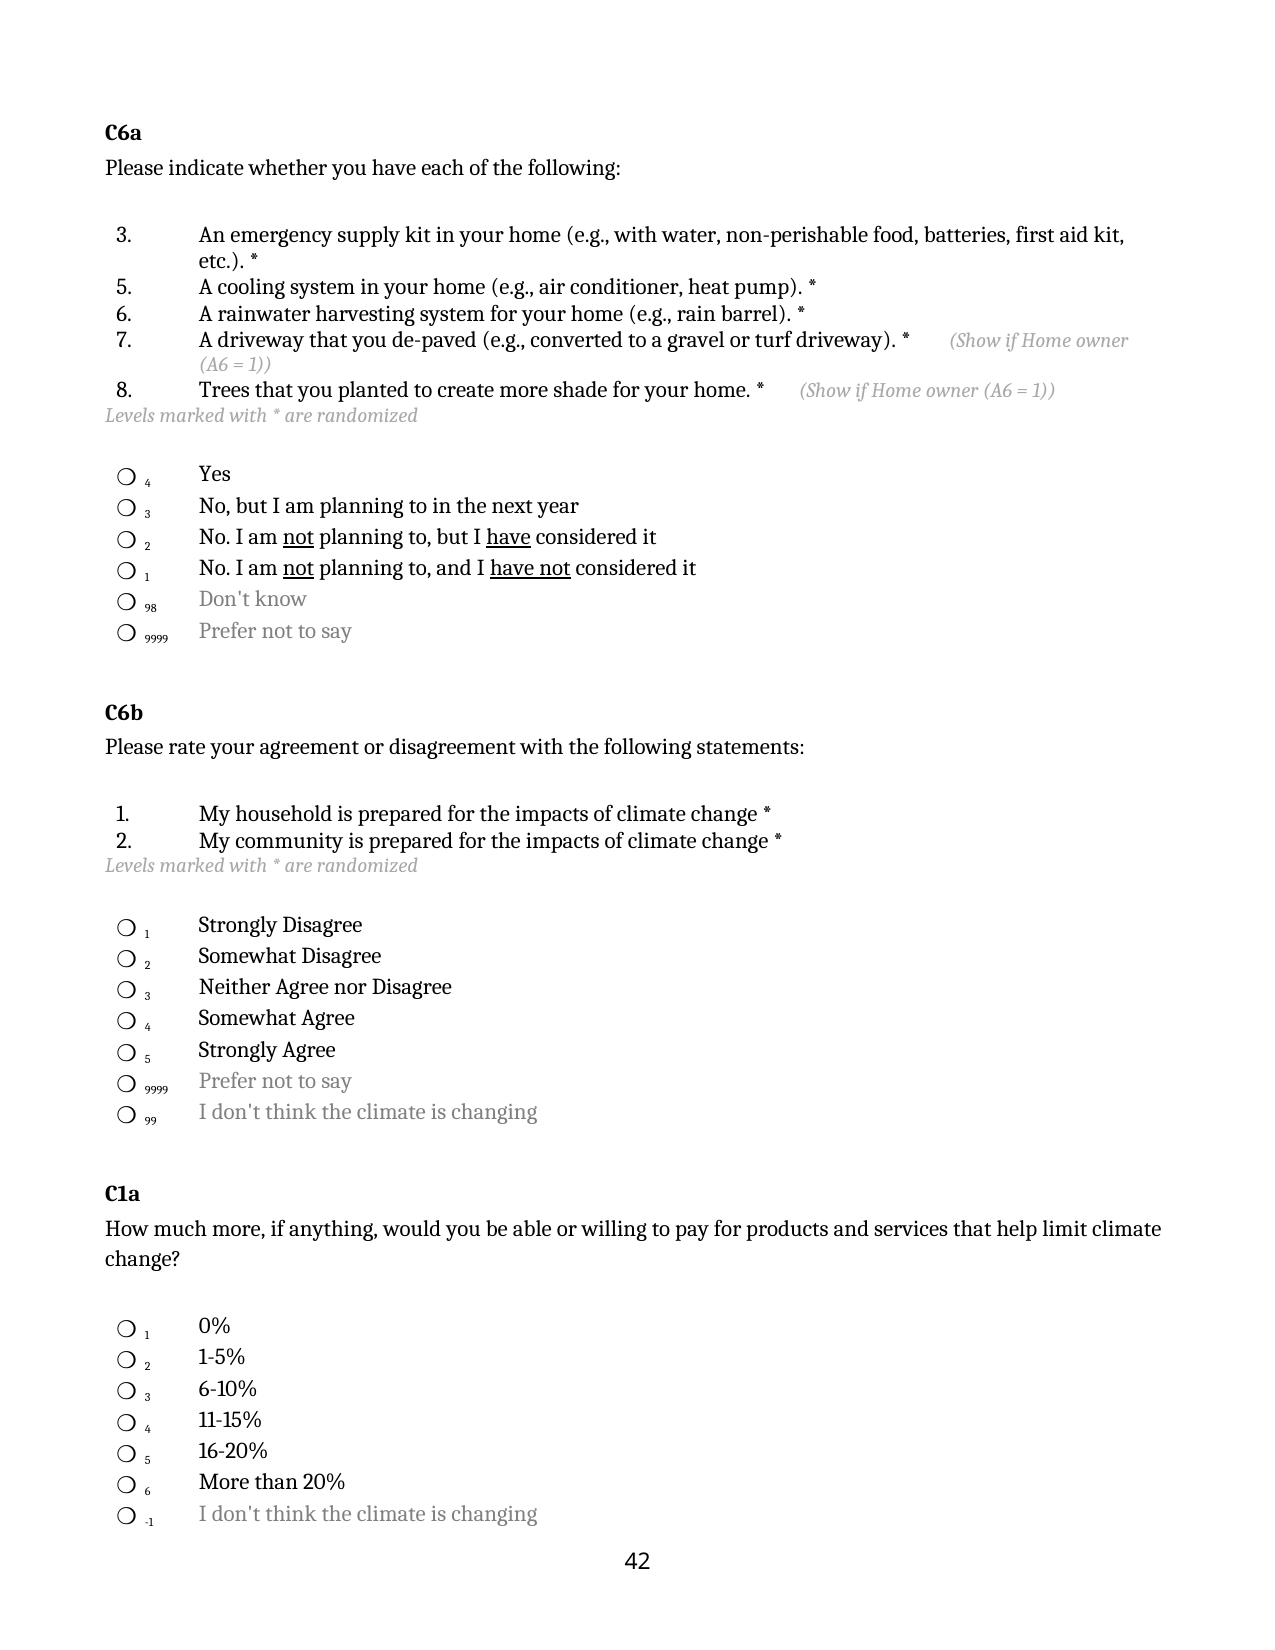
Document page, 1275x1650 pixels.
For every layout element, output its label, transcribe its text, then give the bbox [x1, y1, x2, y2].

text Please indicate whether you have each of the following: [105, 154, 1170, 217]
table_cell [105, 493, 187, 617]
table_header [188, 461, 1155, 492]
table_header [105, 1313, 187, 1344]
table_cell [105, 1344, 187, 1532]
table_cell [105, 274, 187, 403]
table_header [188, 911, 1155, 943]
text Please rate your agreement or disagreement with the following statements: [105, 734, 1170, 796]
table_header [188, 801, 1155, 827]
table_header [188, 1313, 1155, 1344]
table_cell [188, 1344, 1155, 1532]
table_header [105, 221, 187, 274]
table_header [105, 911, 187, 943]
text C6a [105, 120, 1170, 146]
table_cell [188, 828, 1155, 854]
text Levels marked with * are randomized [105, 854, 1170, 878]
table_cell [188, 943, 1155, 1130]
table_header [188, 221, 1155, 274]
text C6b [105, 700, 1170, 726]
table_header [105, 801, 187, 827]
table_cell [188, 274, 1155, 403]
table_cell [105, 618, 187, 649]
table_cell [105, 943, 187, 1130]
text Levels marked with * are randomized [105, 403, 1170, 427]
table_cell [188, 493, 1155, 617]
text C1a [105, 1181, 1170, 1208]
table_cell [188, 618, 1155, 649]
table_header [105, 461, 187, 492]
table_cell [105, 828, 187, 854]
text How much more, if anything, would you be able or willing to pay for products and services that help limit climate change? [105, 1216, 1170, 1308]
